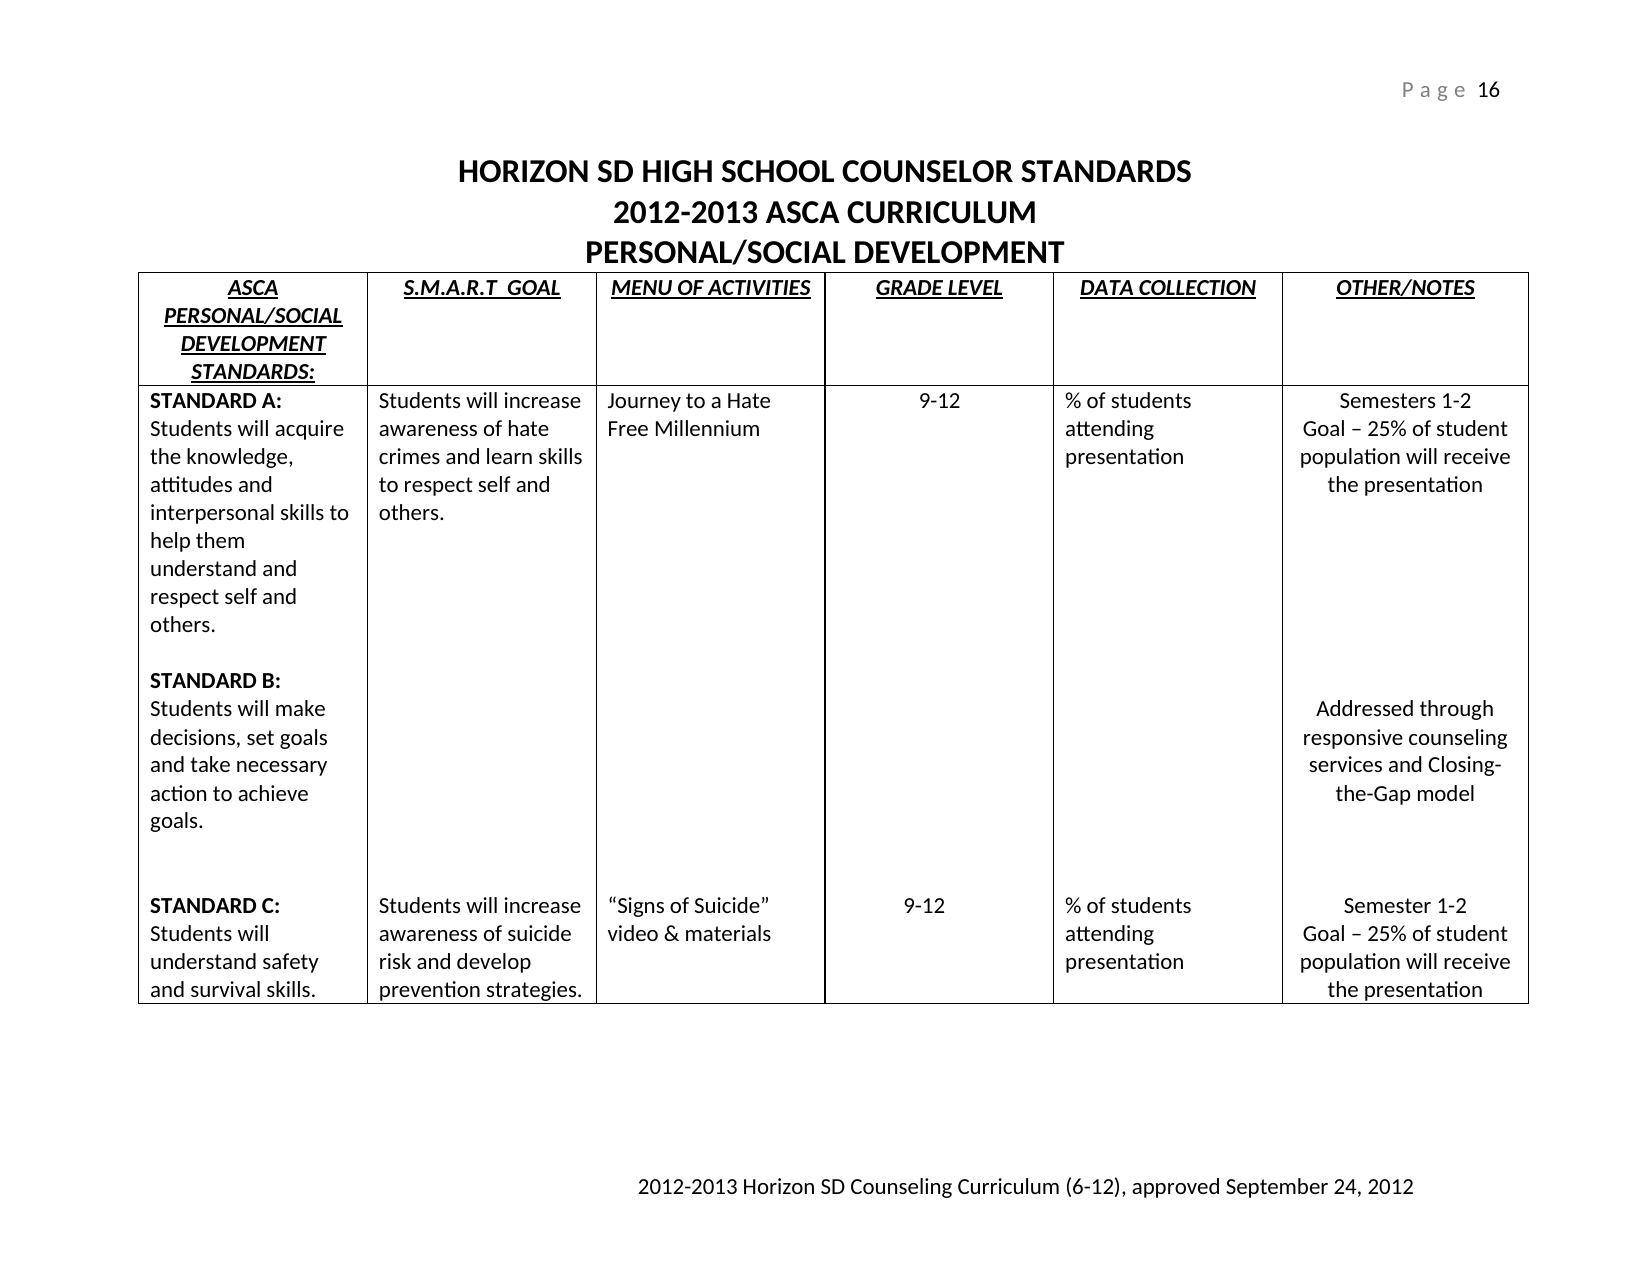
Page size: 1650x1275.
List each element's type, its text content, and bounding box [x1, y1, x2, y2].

table_header MENU OF ACTIVITIES [597, 273, 824, 385]
table_cell % of students attending presentation % of students attending presentation [1054, 386, 1282, 1003]
table_cell Semesters 1-2 Goal – 25% of student population will receive the presentation Addressed through responsive counseling services and Closing-the-Gap model Semester 1-2 Goal – 25% of student population will receive the presentation [1283, 386, 1528, 1003]
table_header S.M.A.R.T GOAL [368, 273, 596, 385]
table_header GRADE LEVEL [826, 273, 1053, 385]
text HORIZON SD HIGH SCHOOL COUNSELOR STANDARDS [150, 150, 1500, 191]
table_cell Students will increase awareness of hate crimes and learn skills to respect self and others. Students will increase awareness of suicide risk and develop prevention strategies. [368, 386, 596, 1003]
text PERSONAL/SOCIAL DEVELOPMENT [150, 231, 1500, 272]
text 2012-2013 ASCA CURRICULUM [150, 191, 1500, 231]
table_header DATA COLLECTION [1054, 273, 1282, 385]
table_cell 9-12 9-12 [826, 386, 1053, 1003]
table_header OTHER/NOTES [1283, 273, 1528, 385]
table_cell Journey to a Hate Free Millennium “Signs of Suicide” video & materials [597, 386, 824, 1003]
table_cell STANDARD A: Students will acquire the knowledge, attitudes and interpersonal skills to help them understand and respect self and others. STANDARD B: Students will make decisions, set goals and take necessary action to achieve goals. STANDARD C: Students will understand safety and survival skills. [139, 386, 367, 1003]
table_header ASCA PERSONAL/SOCIAL DEVELOPMENT STANDARDS: [139, 273, 367, 385]
